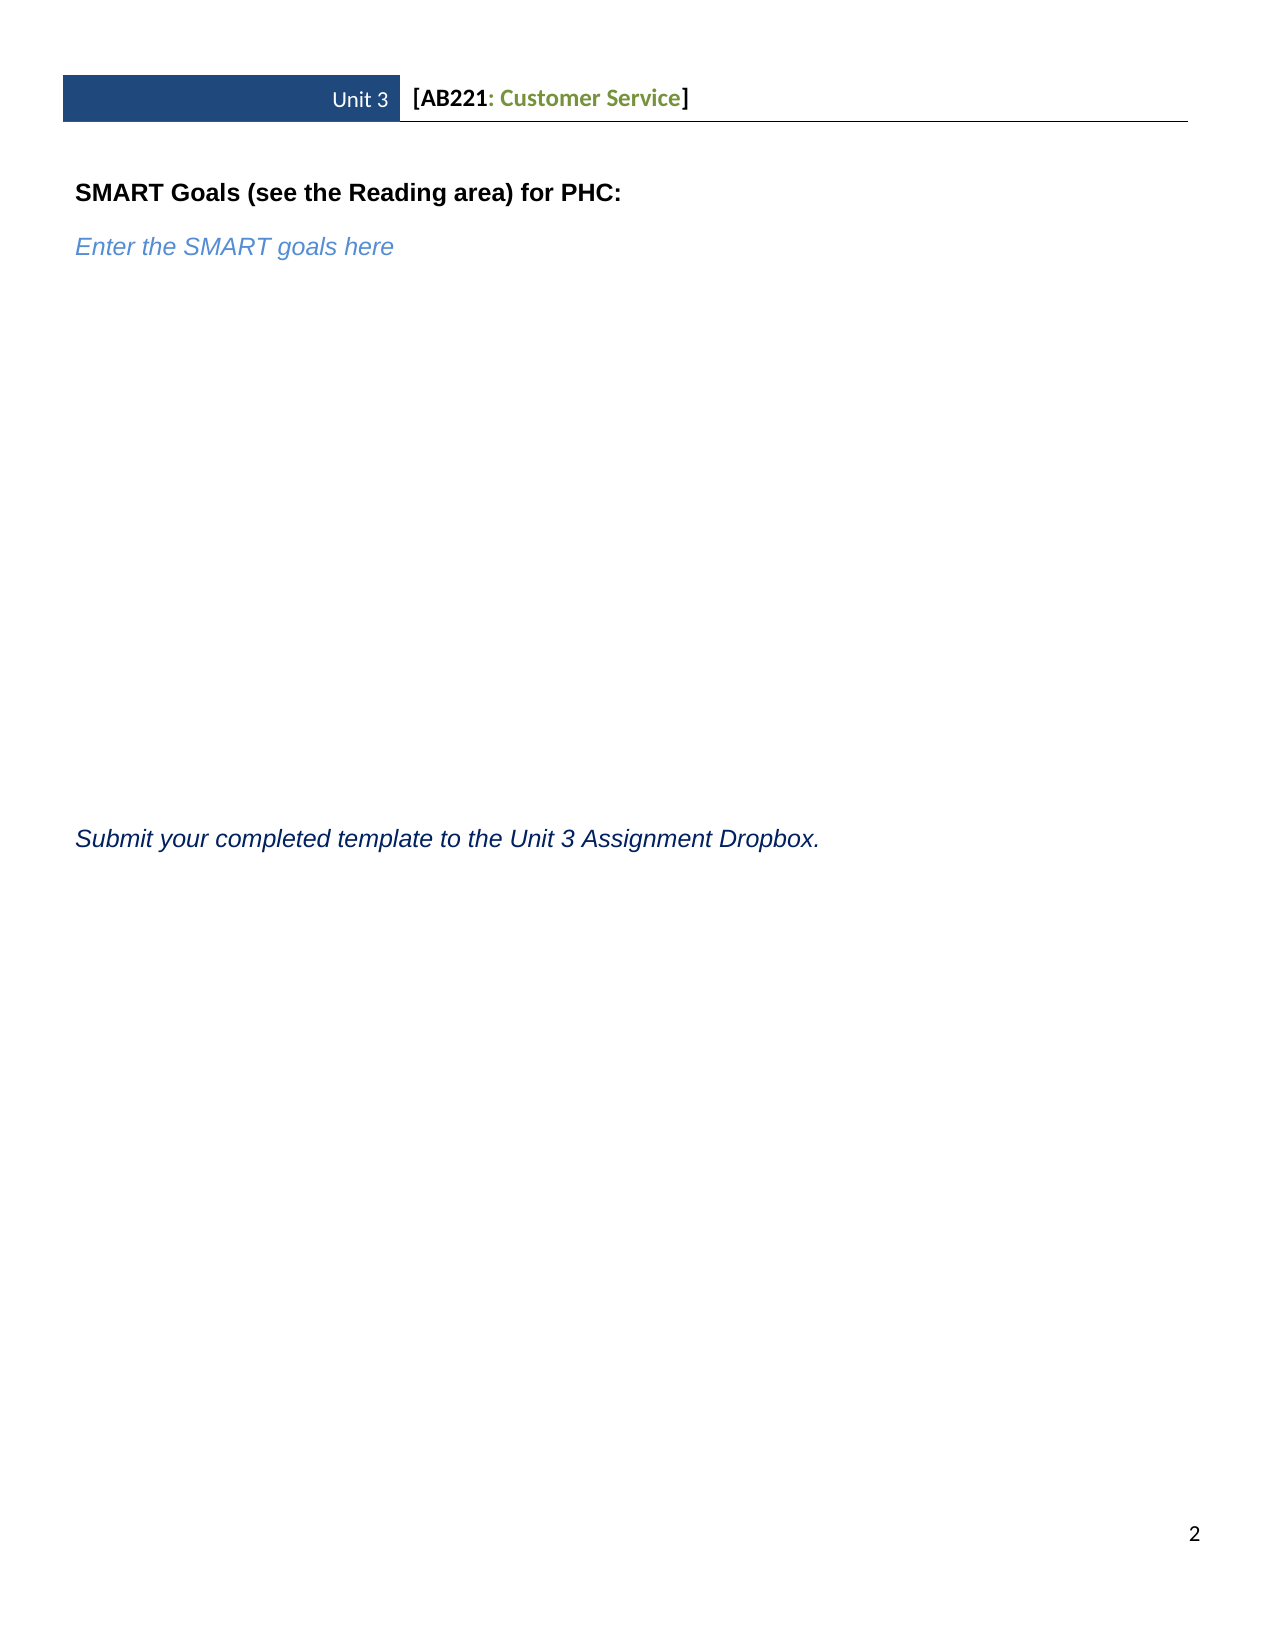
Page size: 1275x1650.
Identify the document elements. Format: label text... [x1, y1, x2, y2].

text SMART Goals (see the Reading area) for PHC: [75, 178, 1200, 206]
text Enter the SMART goals here [75, 231, 1200, 260]
text Submit your completed template to the Unit 3 Assignment Dropbox. [75, 824, 1200, 853]
